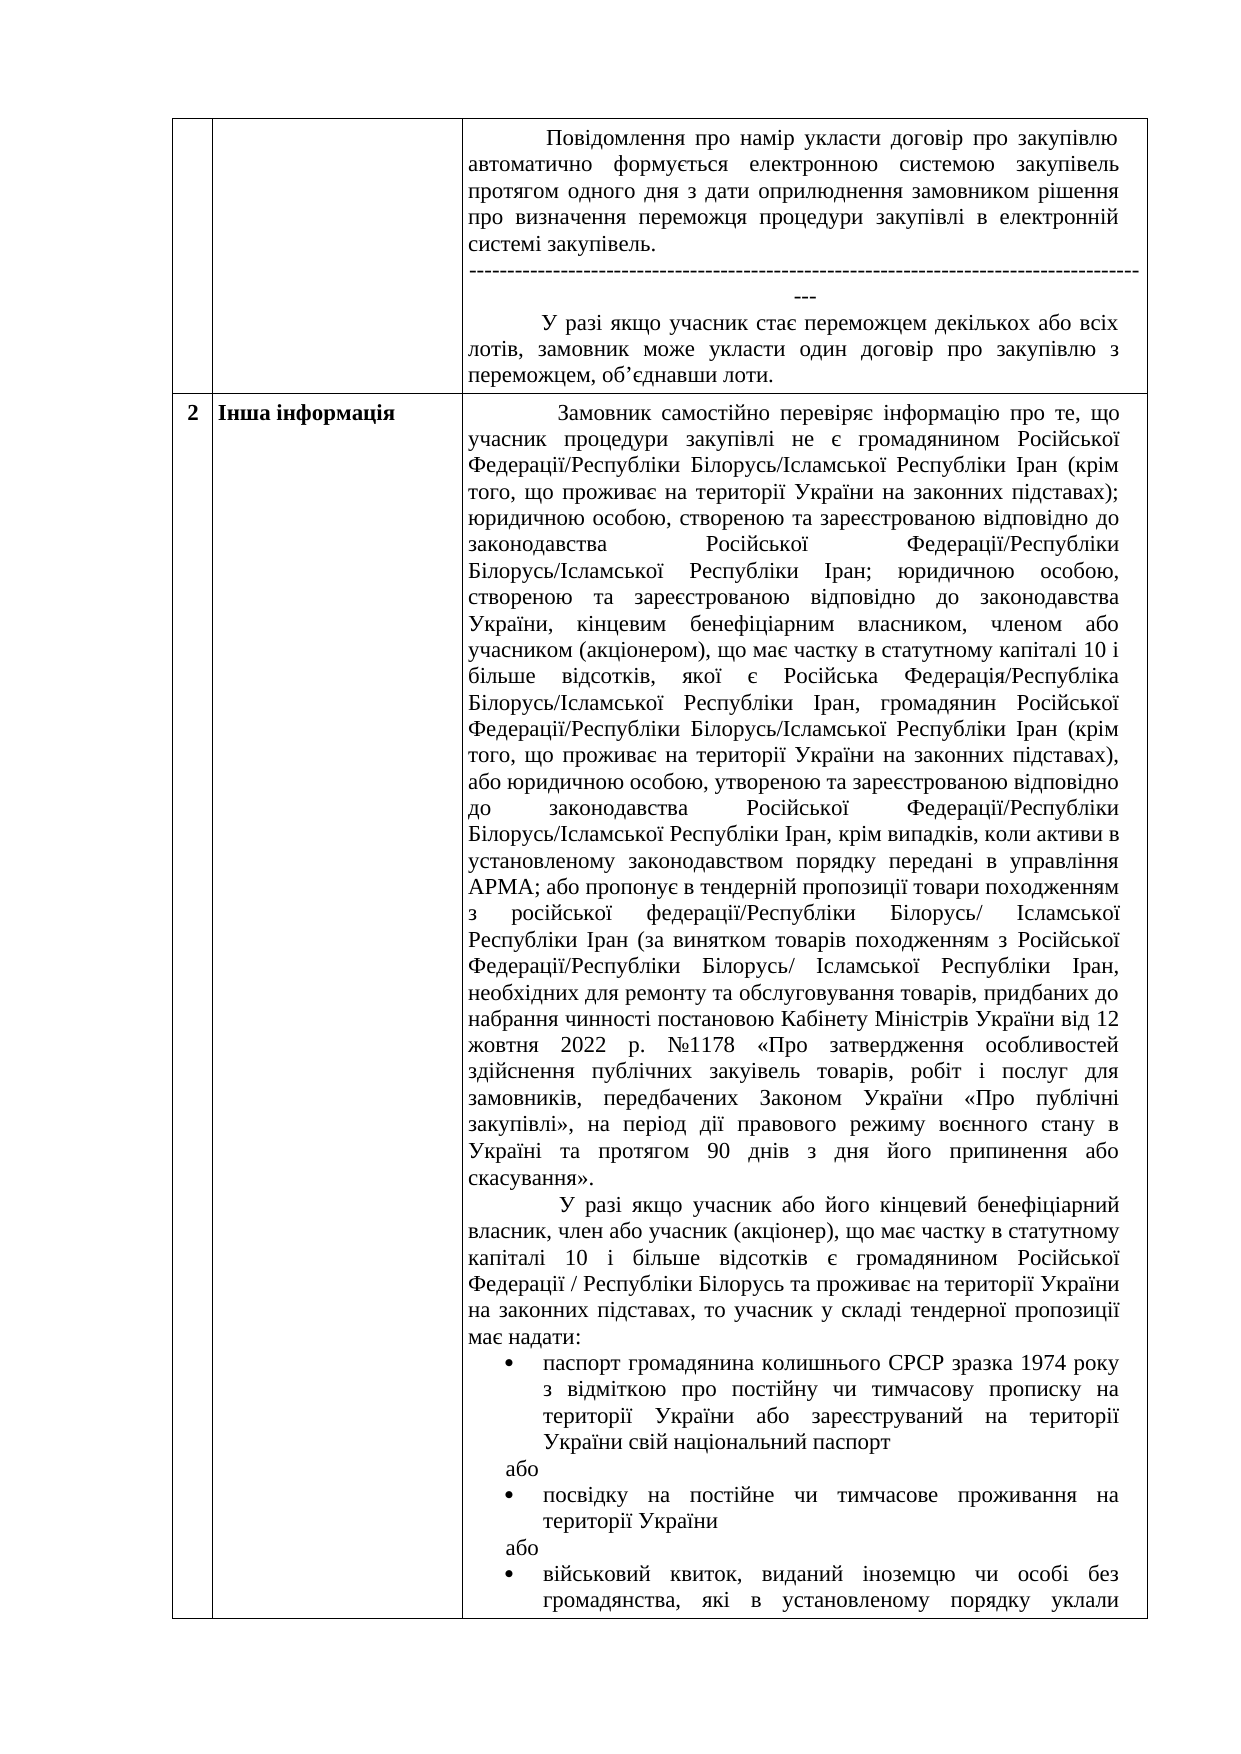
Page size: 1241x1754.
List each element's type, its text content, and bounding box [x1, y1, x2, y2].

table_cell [213, 119, 462, 393]
table_cell 2 [173, 394, 212, 1618]
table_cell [463, 119, 1147, 393]
table_cell Інша інформація [213, 394, 462, 1618]
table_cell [463, 394, 1147, 1618]
table_cell 1 [173, 119, 212, 393]
